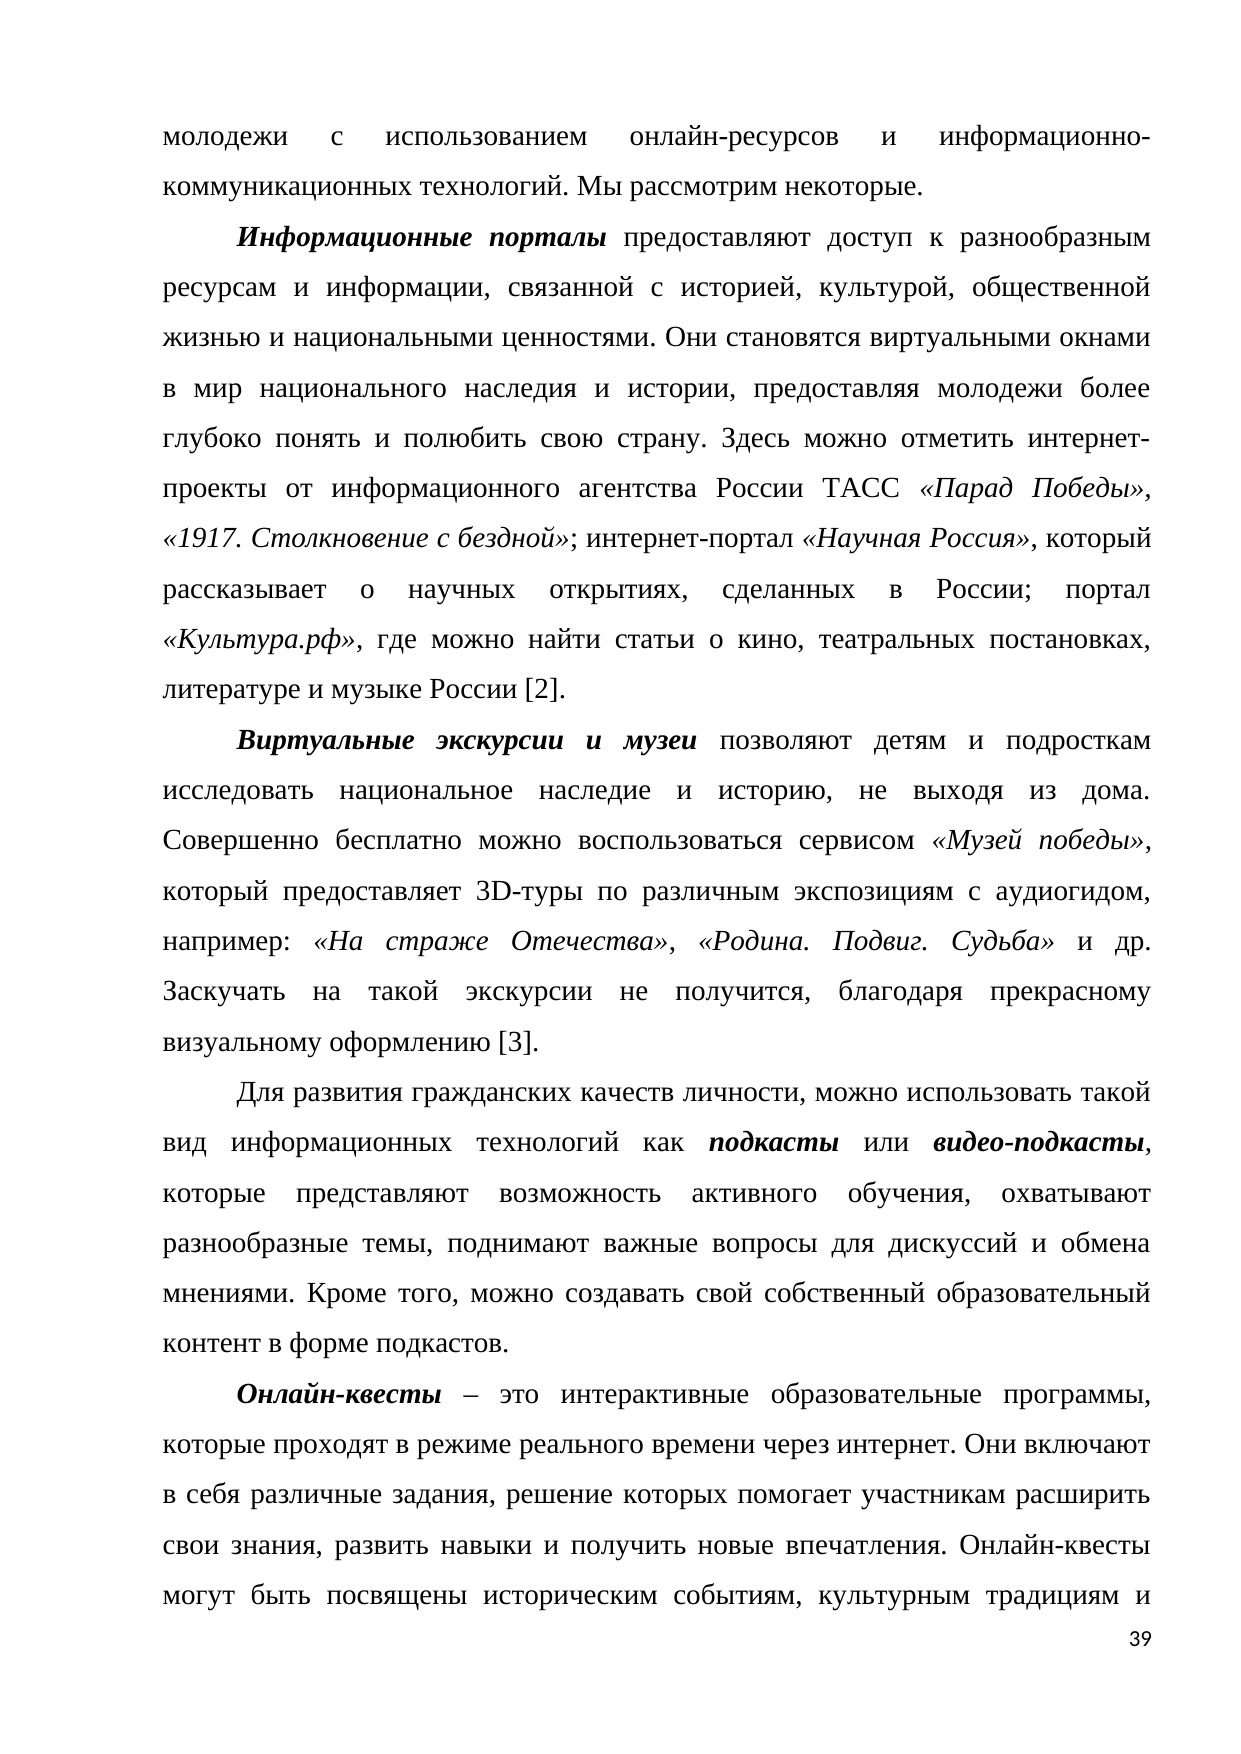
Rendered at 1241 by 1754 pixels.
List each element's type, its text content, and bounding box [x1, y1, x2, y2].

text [162, 118, 1152, 202]
text Информационные порталы предоставляют доступ к разнообразным ресурсам и информации, связанной с историей, культурой, общественной жизнью и национальными ценностями. Они становятся виртуальными окнами в мир национального наследия и истории, предоставляя молодежи более глубоко понять и полюбить свою страну. Здесь можно отметить интернет-проекты от информационного агентства России ТАСС «Парад Победы», «1917. Столкновение с бездной»; интернет-портал «Научная Россия», который рассказывает о научных открытиях, сделанных в России; портал «Культура.рф», где можно найти статьи о кино, театральных постановках, литературе и музыке России [2]. [162, 219, 1152, 705]
text Виртуальные экскурсии и музеи позволяют детям и подросткам исследовать национальное наследие и историю, не выходя из дома. Совершенно бесплатно можно воспользоваться сервисом «Музей победы», который предоставляет 3D-туры по различным экспозициям с аудиогидом, например: «На страже Отечества», «Родина. Подвиг. Судьба» и др. Заскучать на такой экскурсии не получится, благодаря прекрасному визуальному оформлению [3]. [162, 722, 1152, 1057]
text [162, 1376, 1152, 1611]
text Для развития гражданских качеств личности, можно использовать такой вид информационных технологий как подкасты или видео-подкасты, которые представляют возможность активного обучения, охватывают разнообразные темы, поднимают важные вопросы для дискуссий и обмена мнениями. Кроме того, можно создавать свой собственный образовательный контент в форме подкастов. [162, 1074, 1152, 1359]
